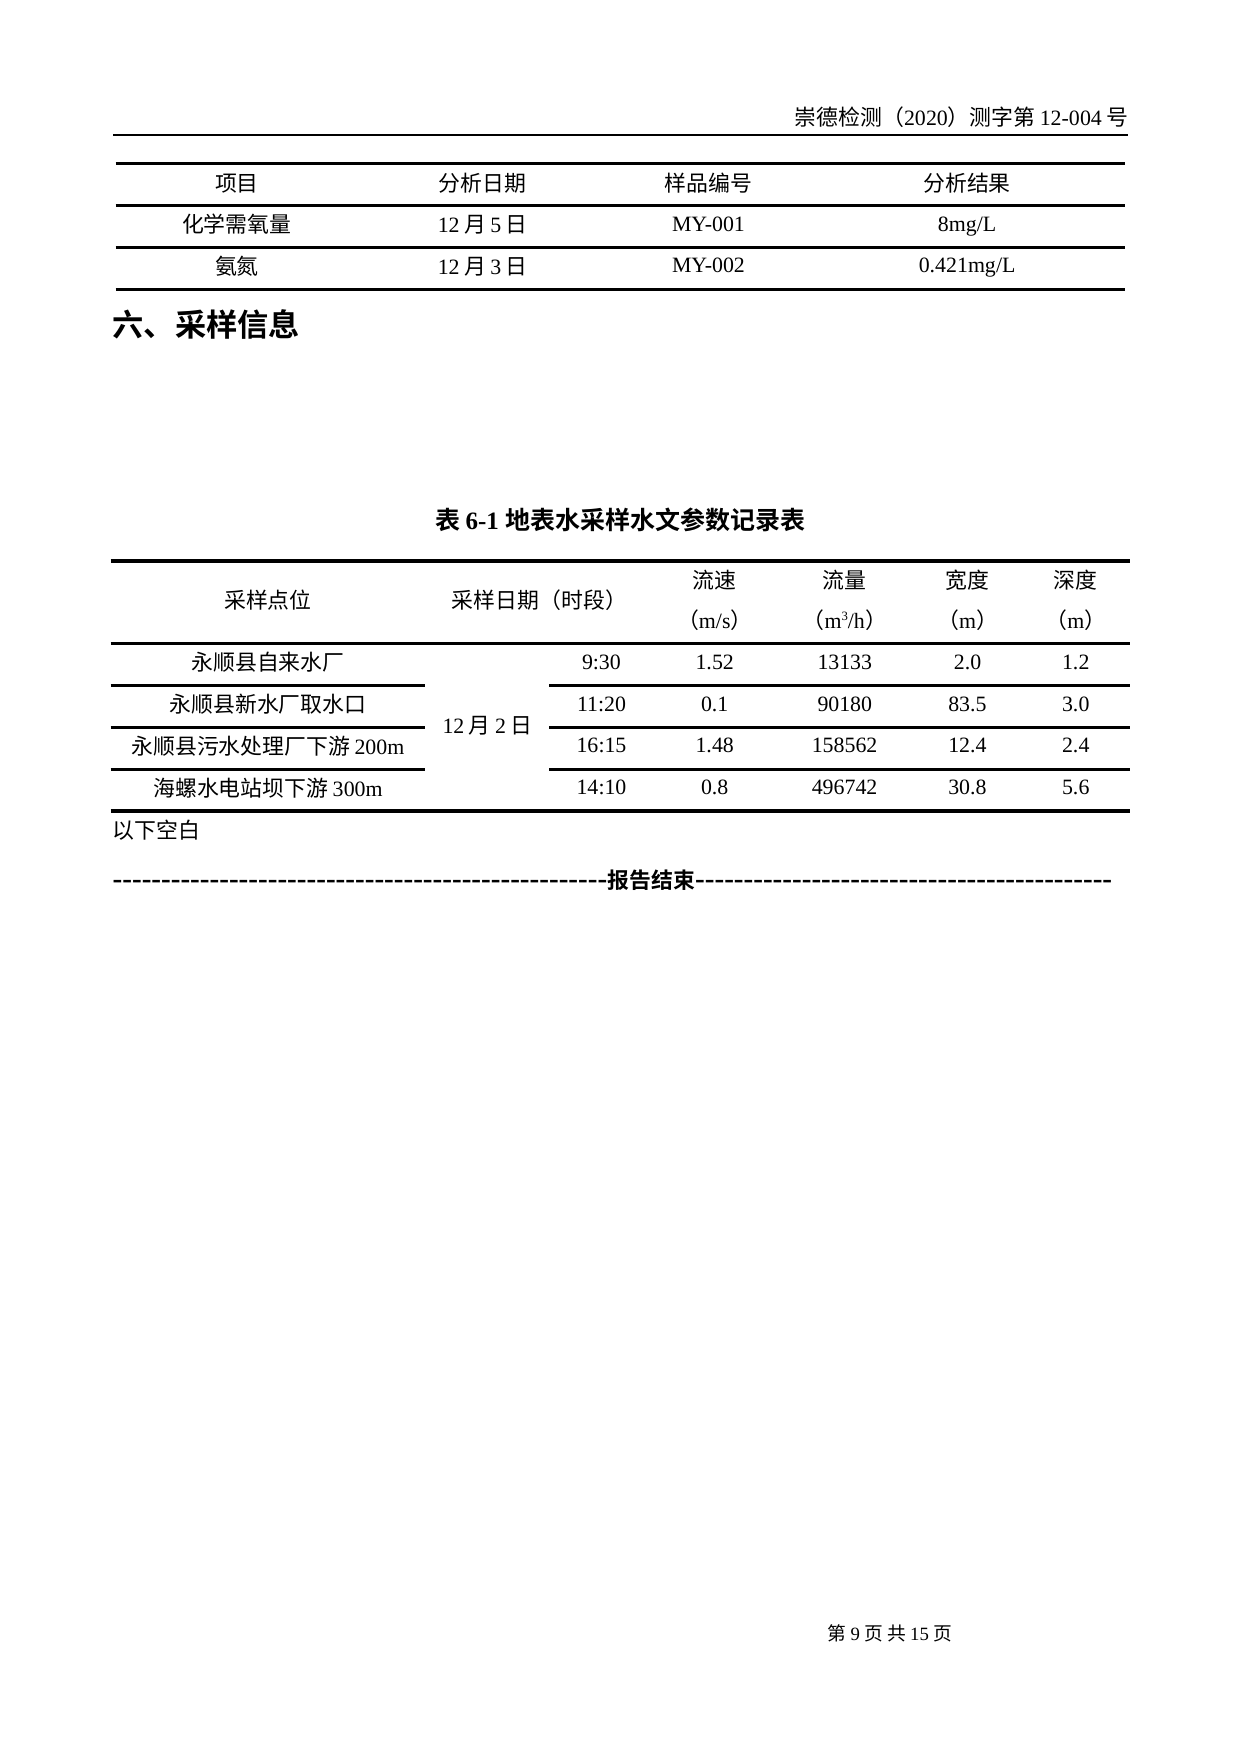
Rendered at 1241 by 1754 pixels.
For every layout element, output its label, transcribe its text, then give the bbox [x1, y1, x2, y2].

table_cell 30.8 [913, 771, 1021, 809]
table_cell 1.52 [653, 645, 776, 684]
table_cell 5.6 [1021, 771, 1130, 809]
table_cell 0.8 [653, 771, 776, 809]
table_cell 90180 [776, 687, 913, 726]
table_cell 12.4 [913, 729, 1021, 767]
table_cell 9:30 [549, 645, 653, 684]
table_cell 8mg/L [809, 207, 1124, 246]
table_cell MY-001 [607, 207, 809, 246]
table_cell 11:20 [549, 687, 653, 726]
table_header 项目 [116, 165, 357, 204]
table_header 流速（m/s） [653, 563, 776, 642]
table_cell 496742 [776, 771, 913, 809]
table_cell 海螺水电站坝下游300m [111, 771, 425, 809]
table_header 分析日期 [358, 165, 607, 204]
table_cell 永顺县新水厂取水口 [111, 687, 425, 726]
table_cell 16:15 [549, 729, 653, 767]
table_header 流量（m3/h） [776, 563, 913, 642]
table_cell 2.0 [913, 645, 1021, 684]
table_cell 0.1 [653, 687, 776, 726]
table_cell 永顺县污水处理厂下游200m [111, 729, 425, 767]
table_header 宽度（m） [913, 563, 1021, 642]
table_cell 1.2 [1021, 645, 1130, 684]
table_cell 氨氮 [116, 249, 357, 288]
table_header 采样点位 [111, 563, 425, 642]
list 六、采样信息 [112, 291, 1128, 356]
table_cell 13133 [776, 645, 913, 684]
table_cell 1.48 [653, 729, 776, 767]
text 以下空白 [112, 813, 1128, 845]
table_header 样品编号 [607, 165, 809, 204]
table_cell 83.5 [913, 687, 1021, 726]
table_cell 12月5日 [358, 207, 607, 246]
table_cell 化学需氧量 [116, 207, 357, 246]
text 表6-1 地表水采样水文参数记录表 [112, 486, 1128, 551]
table_cell 永顺县自来水厂 [111, 645, 425, 684]
text ---------------------------------------------------报告结束------------------------------------------- [112, 845, 1128, 910]
table_header 采样日期（时段） [425, 563, 653, 642]
table_header 分析结果 [809, 165, 1124, 204]
table_cell MY-002 [607, 249, 809, 288]
table_header 深度（m） [1021, 563, 1130, 642]
table_cell 0.421mg/L [809, 249, 1124, 288]
table_cell 12月3日 [358, 249, 607, 288]
table_cell 158562 [776, 729, 913, 767]
table_cell 12月2日 [425, 645, 549, 809]
table_cell 3.0 [1021, 687, 1130, 726]
table_cell 2.4 [1021, 729, 1130, 767]
table_cell 14:10 [549, 771, 653, 809]
